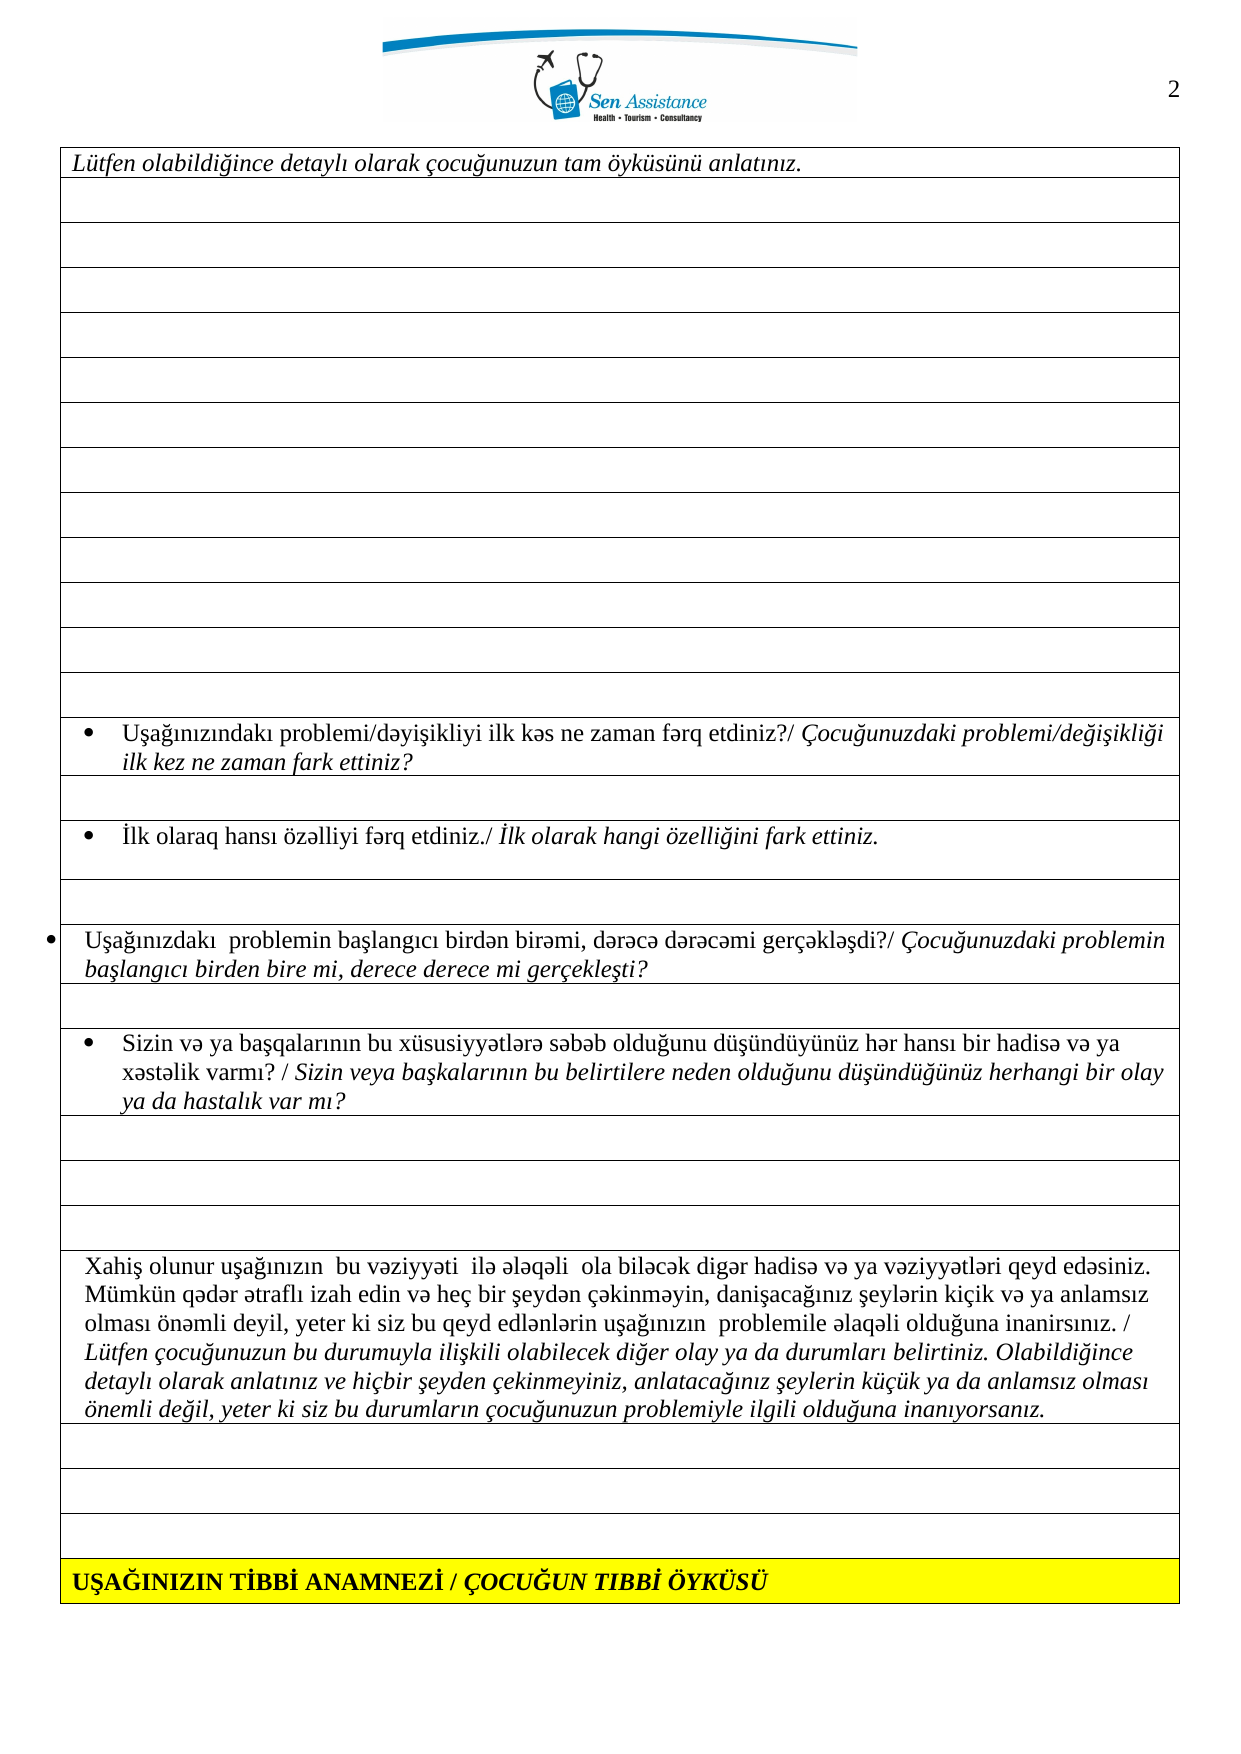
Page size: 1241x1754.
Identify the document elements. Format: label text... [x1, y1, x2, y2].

table_cell [61, 583, 1179, 627]
table_cell [61, 448, 1179, 492]
table_cell [61, 880, 1179, 924]
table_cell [61, 148, 1179, 177]
table_cell Sizin və ya başqalarının bu xüsusiyyətlərə səbəb olduğunu düşündüyünüz hər hansı bir hadisə və ya xəstəlik varmı? / Sizin veya başkalarının bu belirtilere neden olduğunu düşündüğünüz herhangi bir olay ya da hastalık var mı? [61, 1029, 1179, 1115]
table_cell [61, 1469, 1179, 1513]
table_cell [61, 268, 1179, 312]
table_cell [61, 493, 1179, 537]
table_cell [61, 1116, 1179, 1160]
table_cell [61, 1206, 1179, 1250]
table_cell [61, 1514, 1179, 1558]
table_cell İlk olaraq hansı özəlliyi fərq etdiniz./ İlk olarak hangi özelliğini fark ettiniz. [61, 821, 1179, 879]
picture [382, 17, 858, 46]
picture [382, 36, 858, 122]
table_cell Uşağınızdakı problemin başlangıcı birdən birəmi, dərəcə dərəcəmi gerçəkləşdi?/ Çocuğunuzdaki problemin başlangıcı birden bire mi, derece derece mi gerçekleşti? [61, 925, 1179, 982]
table_cell [61, 358, 1179, 402]
table_cell [61, 313, 1179, 357]
table_cell [61, 673, 1179, 717]
table_cell [61, 403, 1179, 447]
table_cell [61, 776, 1179, 820]
table_cell [61, 178, 1179, 222]
table_cell [61, 1161, 1179, 1205]
table_cell UŞAĞINIZIN TİBBİ ANAMNEZİ / ÇOCUĞUN TIBBİ ÖYKÜSÜ [61, 1559, 1179, 1603]
table_cell [61, 984, 1179, 1027]
table_cell Xahiş olunur uşağınızın bu vəziyyəti ilə ələqəli ola biləcək digər hadisə və ya vəziyyətləri qeyd edəsiniz. Mümkün qədər ətraflı izah edin və heç bir şeydən çəkinməyin, danişacağınız şeylərin kiçik və ya anlamsız olması önəmli deyil, yeter ki siz bu qeyd edlənlərin uşağınızın problemile əlaqəli olduğuna inanirsınız. / Lütfen çocuğunuzun bu durumuyla ilişkili olabilecek diğer olay ya da durumları belirtiniz. Olabildiğince detaylı olarak anlatınız ve hiçbir şeyden çekinmeyiniz, anlatacağınız şeylerin küçük ya da anlamsız olması önemli değil, yeter ki siz bu durumların çocuğunuzun problemiyle ilgili olduğuna inanıyorsanız. [61, 1251, 1179, 1423]
table_cell [61, 538, 1179, 582]
table_cell [61, 628, 1179, 672]
table_cell [61, 223, 1179, 267]
table_cell Uşağınızındakı problemi/dəyişikliyi ilk kəs ne zaman fərq etdiniz?/ Çocuğunuzdaki problemi/değişikliği ilk kez ne zaman fark ettiniz? [61, 718, 1179, 775]
table_cell [61, 1424, 1179, 1468]
